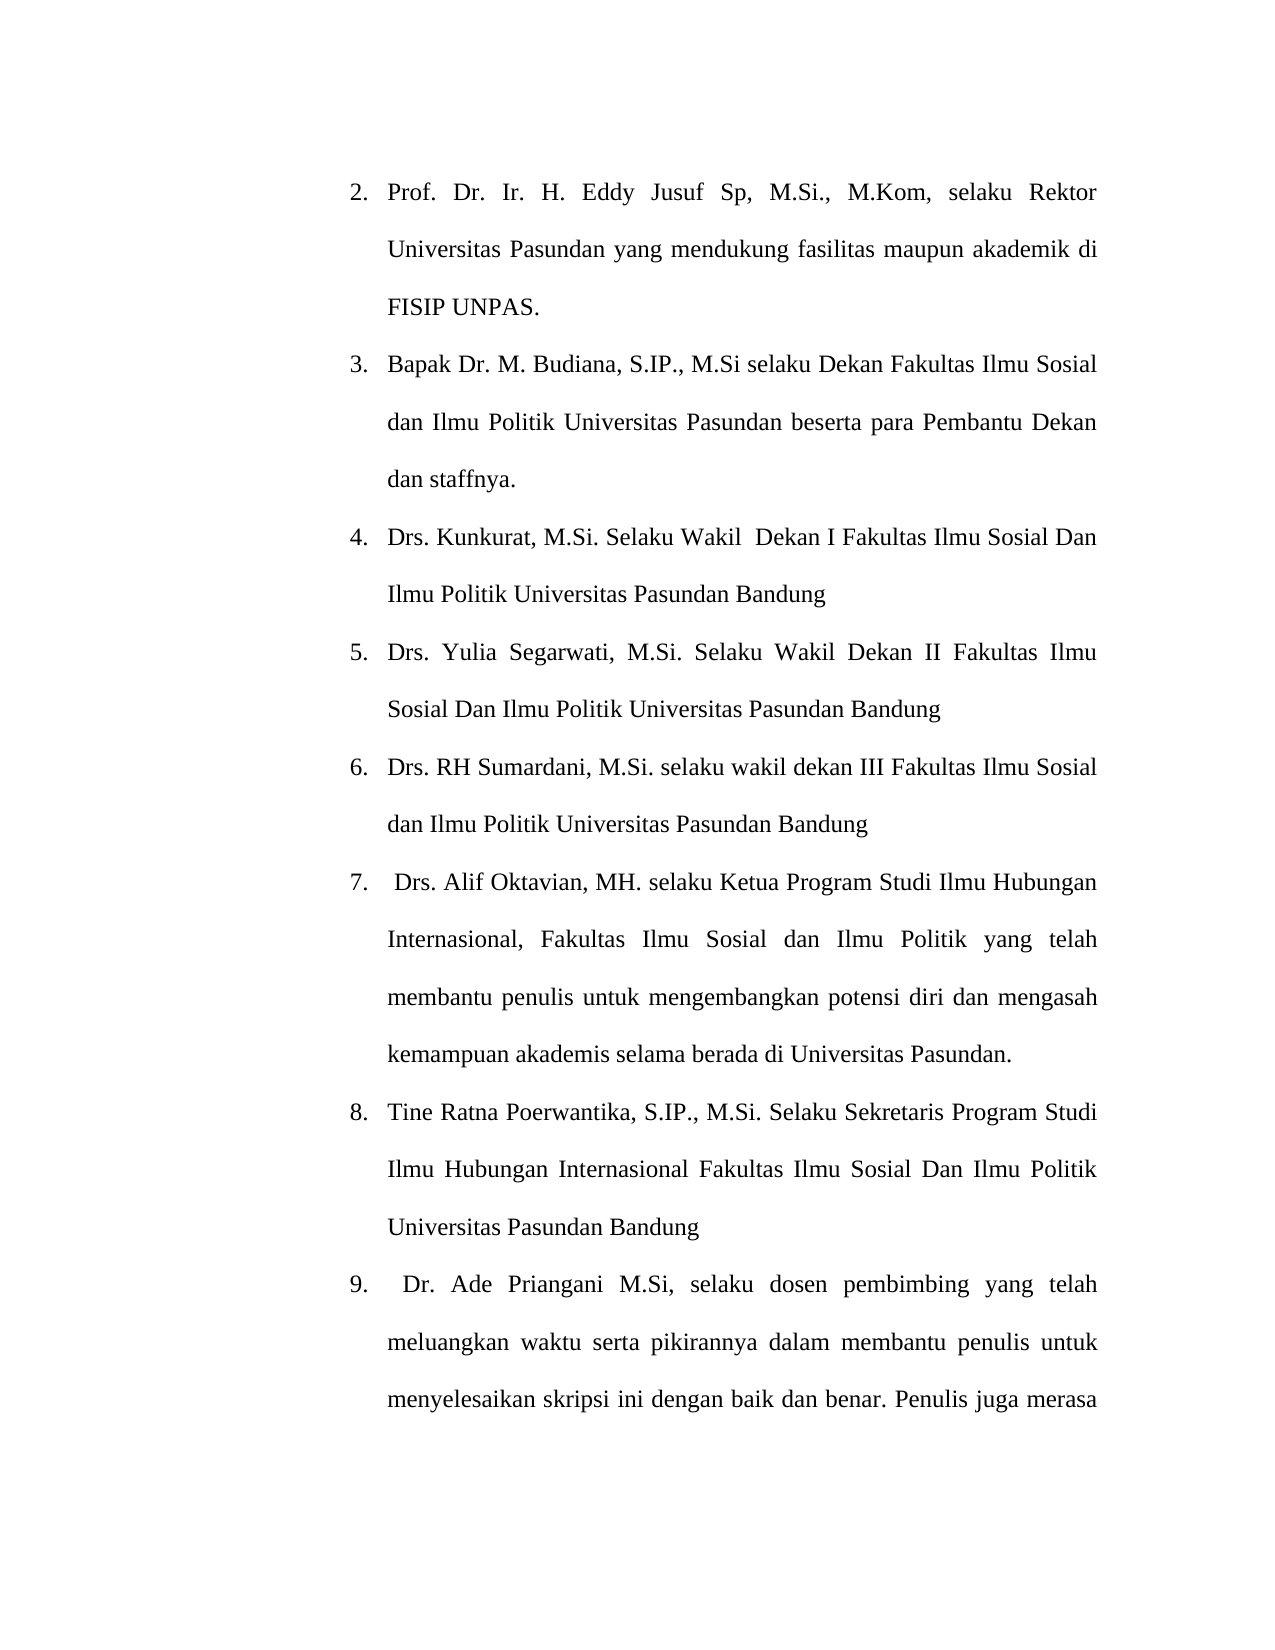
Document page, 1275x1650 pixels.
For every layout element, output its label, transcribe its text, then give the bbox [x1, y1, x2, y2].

list Prof. Dr. Ir. H. Eddy Jusuf Sp, M.Si., M.Kom, selaku Rektor Universitas Pasundan yang mendukung fasilitas maupun akademik di FISIP UNPAS. [349, 177, 1098, 321]
list Drs. RH Sumardani, M.Si. selaku wakil dekan III Fakultas Ilmu Sosial dan Ilmu Politik Universitas Pasundan Bandung [349, 752, 1098, 838]
list Drs. Yulia Segarwati, M.Si. Selaku Wakil Dekan II Fakultas Ilmu Sosial Dan Ilmu Politik Universitas Pasundan Bandung [349, 637, 1098, 723]
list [349, 1269, 1098, 1413]
list Drs. Alif Oktavian, MH. selaku Ketua Program Studi Ilmu Hubungan Internasional, Fakultas Ilmu Sosial dan Ilmu Politik yang telah membantu penulis untuk mengembangkan potensi diri dan mengasah kemampuan akademis selama berada di Universitas Pasundan. [349, 867, 1098, 1068]
list Bapak Dr. M. Budiana, S.IP., M.Si selaku Dekan Fakultas Ilmu Sosial dan Ilmu Politik Universitas Pasundan beserta para Pembantu Dekan dan staffnya. [349, 349, 1098, 493]
list Tine Ratna Poerwantika, S.IP., M.Si. Selaku Sekretaris Program Studi Ilmu Hubungan Internasional Fakultas Ilmu Sosial Dan Ilmu Politik Universitas Pasundan Bandung [349, 1097, 1098, 1241]
list Drs. Kunkurat, M.Si. Selaku Wakil Dekan I Fakultas Ilmu Sosial Dan Ilmu Politik Universitas Pasundan Bandung [349, 522, 1098, 608]
